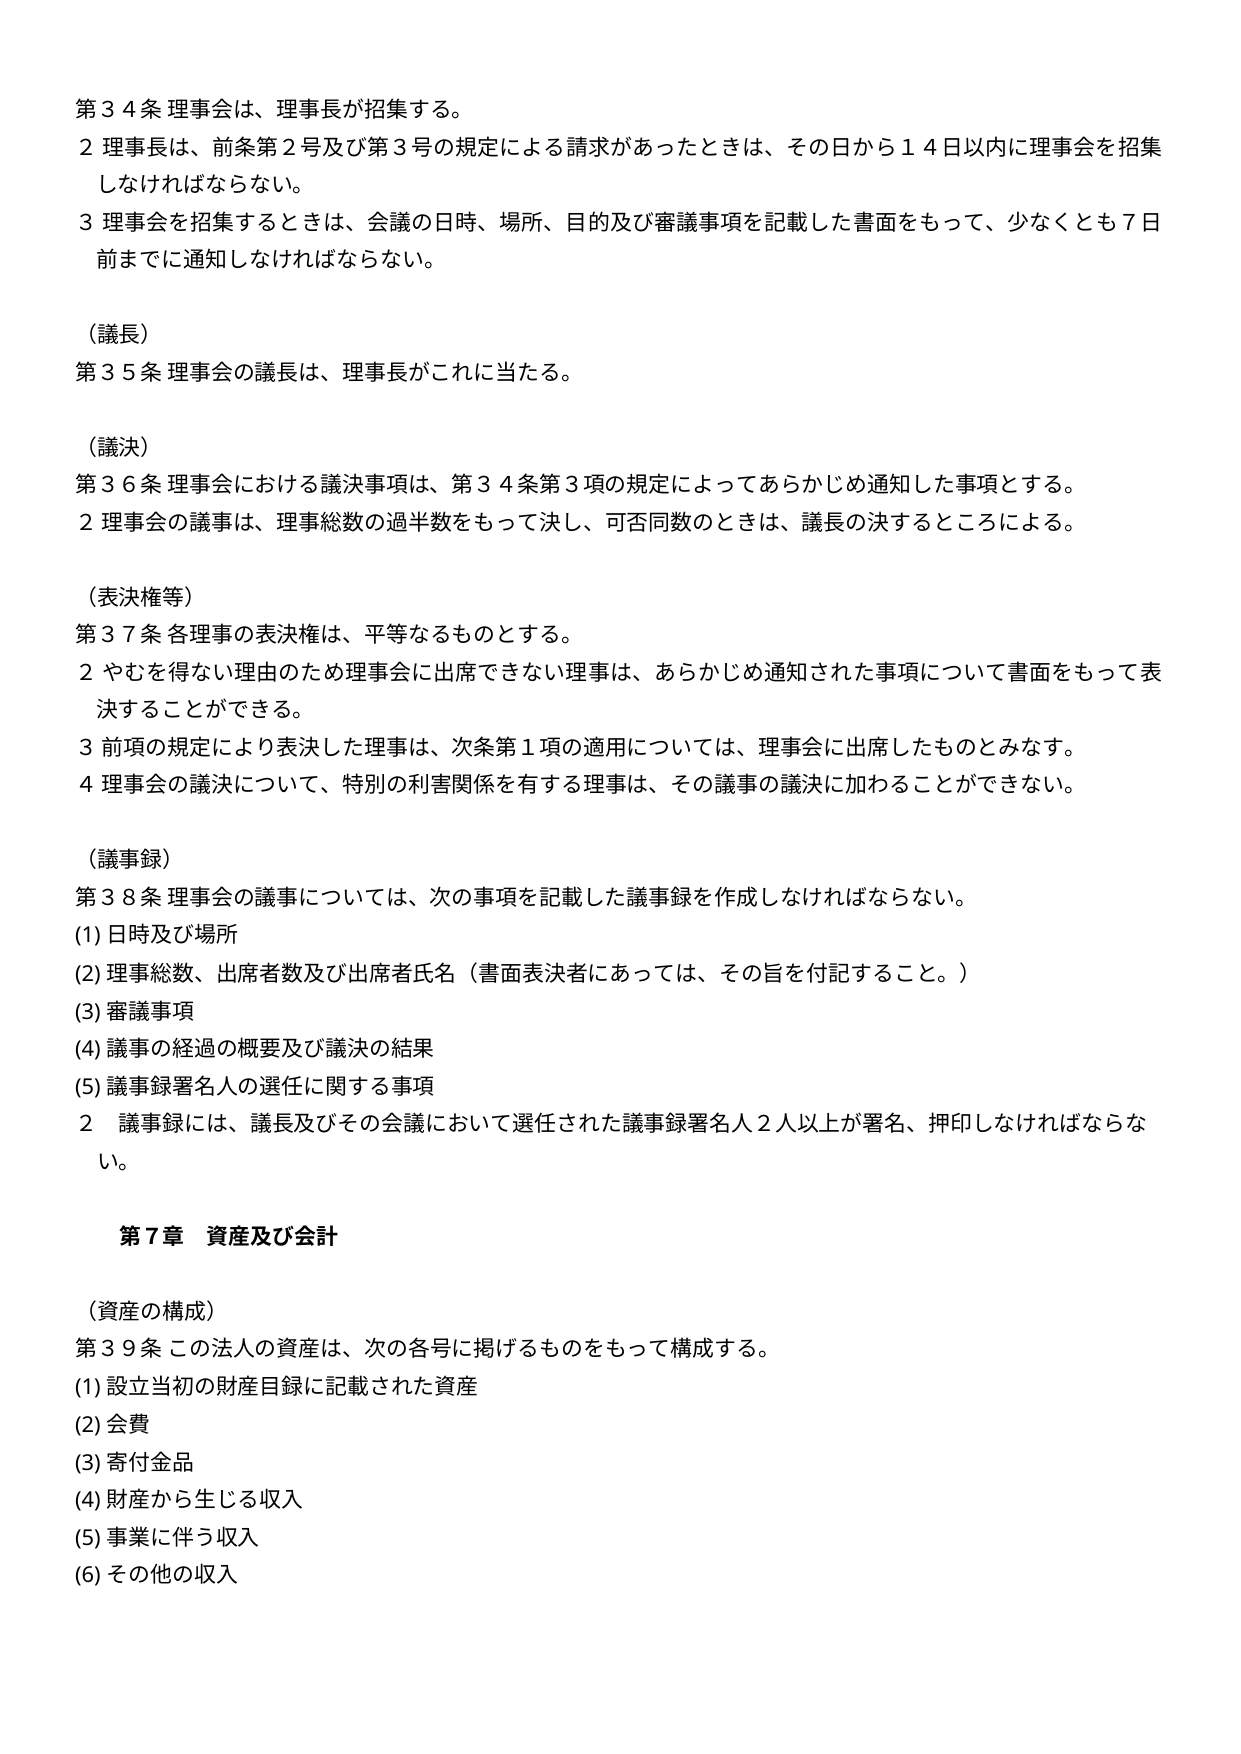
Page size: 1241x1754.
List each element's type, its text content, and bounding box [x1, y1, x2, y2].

text ３ 理事会を招集するときは、会議の日時、場所、目的及び審議事項を記載した書面をもって、少なくとも７日前までに通知しなければならない。 [75, 202, 1165, 277]
text 第３４条 理事会は、理事長が招集する。 [75, 89, 1165, 127]
text （議決） [75, 427, 1165, 464]
text （議長） [75, 314, 1165, 352]
text （資産の構成） [75, 1291, 1165, 1328]
text 第７章 資産及び会計 [75, 1216, 1165, 1253]
text (5) 事業に伴う収入 [75, 1517, 1165, 1555]
text ２ やむを得ない理由のため理事会に出席できない理事は、あらかじめ通知された事項について書面をもって表決することができる。 [75, 652, 1165, 727]
text (6) その他の収入 [75, 1555, 1165, 1592]
text (5) 議事録署名人の選任に関する事項 [75, 1066, 1165, 1103]
text (1) 設立当初の財産目録に記載された資産 [75, 1366, 1165, 1403]
text ３ 前項の規定により表決した理事は、次条第１項の適用については、理事会に出席したものとみなす。 [75, 727, 1165, 764]
text (2) 会費 [75, 1405, 1165, 1442]
text (2) 理事総数、出席者数及び出席者氏名（書面表決者にあっては、その旨を付記すること。） [75, 953, 1165, 991]
text (4) 財産から生じる収入 [75, 1480, 1165, 1517]
text （表決権等） [75, 577, 1165, 614]
text 第３８条 理事会の議事については、次の事項を記載した議事録を作成しなければならない。 [75, 877, 1165, 914]
text ２ 議事録には、議長及びその会議において選任された議事録署名人２人以上が署名、押印しなければならない。 [75, 1103, 1165, 1178]
text (4) 議事の経過の概要及び議決の結果 [75, 1028, 1165, 1066]
text 第３６条 理事会における議決事項は、第３４条第３項の規定によってあらかじめ通知した事項とする。 [75, 464, 1165, 502]
text (3) 寄付金品 [75, 1442, 1165, 1480]
text ２ 理事会の議事は、理事総数の過半数をもって決し、可否同数のときは、議長の決するところによる。 [75, 502, 1165, 539]
text (1) 日時及び場所 [75, 914, 1165, 952]
text 第３７条 各理事の表決権は、平等なるものとする。 [75, 614, 1165, 652]
text ２ 理事長は、前条第２号及び第３号の規定による請求があったときは、その日から１４日以内に理事会を招集しなければならない。 [75, 127, 1165, 202]
text 第３９条 この法人の資産は、次の各号に掲げるものをもって構成する。 [75, 1328, 1165, 1366]
text （議事録） [75, 839, 1165, 877]
text 第３５条 理事会の議長は、理事長がこれに当たる。 [75, 352, 1165, 389]
text ４ 理事会の議決について、特別の利害関係を有する理事は、その議事の議決に加わることができない。 [75, 764, 1165, 802]
text (3) 審議事項 [75, 991, 1165, 1028]
